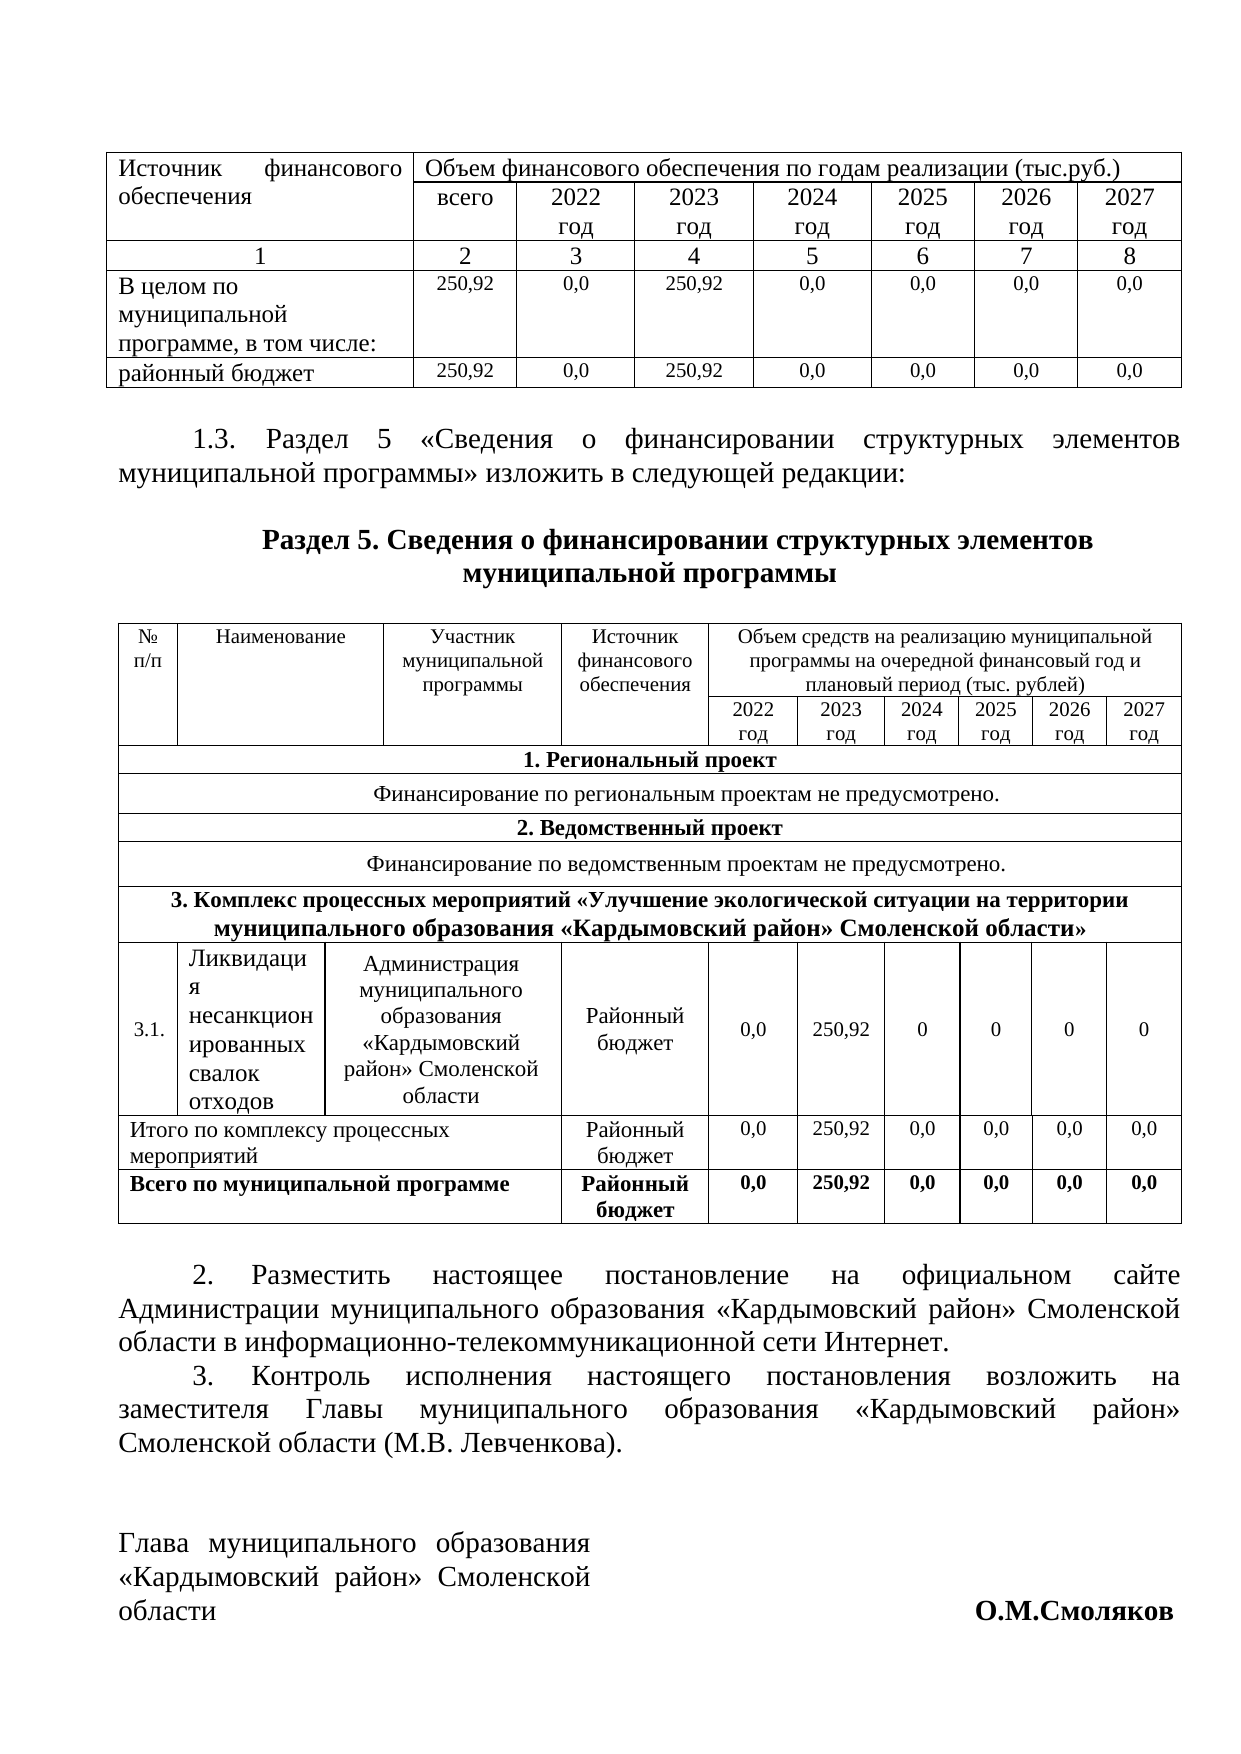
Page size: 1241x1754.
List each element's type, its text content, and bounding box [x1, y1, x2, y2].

table_cell 2025 год [872, 183, 974, 240]
table_cell 0,0 [1033, 1116, 1106, 1169]
table_cell 1. Региональный проект [119, 746, 1181, 772]
table_header Источник финансового обеспечения [107, 153, 413, 240]
table_cell 0,0 [709, 1170, 797, 1223]
table_cell Районный бюджет [562, 1170, 708, 1223]
table_cell всего [414, 183, 516, 240]
table_cell 7 [975, 241, 1077, 270]
table_header Наименование [178, 624, 383, 745]
table_cell 1 [107, 241, 413, 270]
table_cell 250,92 [414, 271, 516, 357]
table_cell 0,0 [1107, 1170, 1181, 1223]
table_cell 250,92 [635, 271, 753, 357]
table_cell 2026 год [975, 183, 1077, 240]
table_cell 0,0 [1078, 358, 1181, 387]
table_cell 2027 год [1107, 697, 1181, 745]
table_cell 250,92 [798, 943, 884, 1115]
table_cell 2026 год [1033, 697, 1106, 745]
table_cell 250,92 [798, 1116, 884, 1169]
table_cell 0,0 [1033, 1170, 1106, 1223]
table_cell 250,92 [414, 358, 516, 387]
table_cell 2. Ведомственный проект [119, 814, 1181, 841]
table_cell 0,0 [709, 1116, 797, 1169]
text 2. Разместить настоящее постановление на официальном сайте Администрации муниципального образования «Кардымовский район» Смоленской области в информационно-телекоммуникационной сети Интернет. [118, 1257, 1181, 1358]
table_cell 0 [961, 943, 1031, 1115]
table_cell 0,0 [872, 271, 974, 357]
table_cell 0,0 [754, 358, 871, 387]
table_cell 4 [635, 241, 753, 270]
table_header О.М.Смоляков [650, 1526, 1192, 1626]
table_cell 6 [872, 241, 974, 270]
table_header № п/п [119, 624, 177, 745]
table_cell Финансирование по региональным проектам не предусмотрено. [119, 774, 1181, 813]
table_cell 0,0 [885, 1170, 959, 1223]
table_cell 0,0 [961, 1116, 1032, 1169]
table_cell 2024 год [885, 697, 958, 745]
text 1.3. Раздел 5 «Сведения о финансировании структурных элементов муниципальной программы» изложить в следующей редакции: [118, 421, 1181, 488]
table_cell 2023 год [798, 697, 884, 745]
table_cell 0,0 [1078, 271, 1181, 357]
table_cell 2022 год [709, 697, 797, 745]
table_cell 2022 год [517, 183, 634, 240]
table_cell Всего по муниципальной программе [119, 1170, 561, 1223]
text 3. Контроль исполнения настоящего постановления возложить на заместителя Главы муниципального образования «Кардымовский район» Смоленской области (М.В. Левченкова). [118, 1358, 1181, 1458]
text Раздел 5. Сведения о финансировании структурных элементов муниципальной программы [118, 522, 1181, 589]
table_cell 2024 год [754, 183, 871, 240]
table_cell 0,0 [517, 271, 634, 357]
table_header Объем финансового обеспечения по годам реализации (тыс.руб.) [414, 153, 1181, 181]
table_cell Ликвидация несанкционированных свалок отходов [178, 943, 324, 1115]
table_cell 0 [1107, 943, 1181, 1115]
table_cell 3 [517, 241, 634, 270]
table_cell 0 [1032, 943, 1106, 1115]
table_cell Районный бюджет [562, 943, 708, 1115]
table_cell 3.1. [119, 943, 177, 1115]
table_cell 8 [1078, 241, 1181, 270]
table_cell Финансирование по ведомственным проектам не предусмотрено. [119, 842, 1181, 886]
table_cell 5 [754, 241, 871, 270]
table_header Источник финансового обеспечения [562, 624, 708, 745]
table_cell 0,0 [709, 943, 797, 1115]
table_cell Районный бюджет [562, 1116, 708, 1169]
table_cell 0,0 [1107, 1116, 1181, 1169]
table_cell 2027 год [1078, 183, 1181, 240]
table_cell 0,0 [754, 271, 871, 357]
table_cell районный бюджет [107, 358, 413, 387]
table_cell 250,92 [798, 1170, 884, 1223]
table_cell 2 [414, 241, 516, 270]
table_cell 0,0 [961, 1170, 1032, 1223]
table_cell 2025 год [959, 697, 1032, 745]
table_cell 250,92 [635, 358, 753, 387]
table_cell Итого по комплексу процессных мероприятий [119, 1116, 561, 1169]
table_cell 0 [885, 943, 959, 1115]
table_header Объем средств на реализацию муниципальной программы на очередной финансовый год и плановый период (тыс. рублей) [709, 624, 1181, 696]
table_header Участник муниципальной программы [384, 624, 561, 745]
table_header Глава муниципального образования «Кардымовский район» Смоленской области [107, 1526, 649, 1626]
table_cell 0,0 [975, 358, 1077, 387]
table_cell 0,0 [872, 358, 974, 387]
table_cell Администрация муниципального образования «Кардымовский район» Смоленской области [326, 943, 561, 1115]
table_cell 2023 год [635, 183, 753, 240]
table_cell 3. Комплекс процессных мероприятий «Улучшение экологической ситуации на территории муниципального образования «Кардымовский район» Смоленской области» [119, 887, 1181, 942]
table_cell 0,0 [885, 1116, 959, 1169]
table_cell 0,0 [975, 271, 1077, 357]
table_cell 0,0 [517, 358, 634, 387]
table_cell В целом по муниципальной программе, в том числе: [107, 271, 413, 357]
